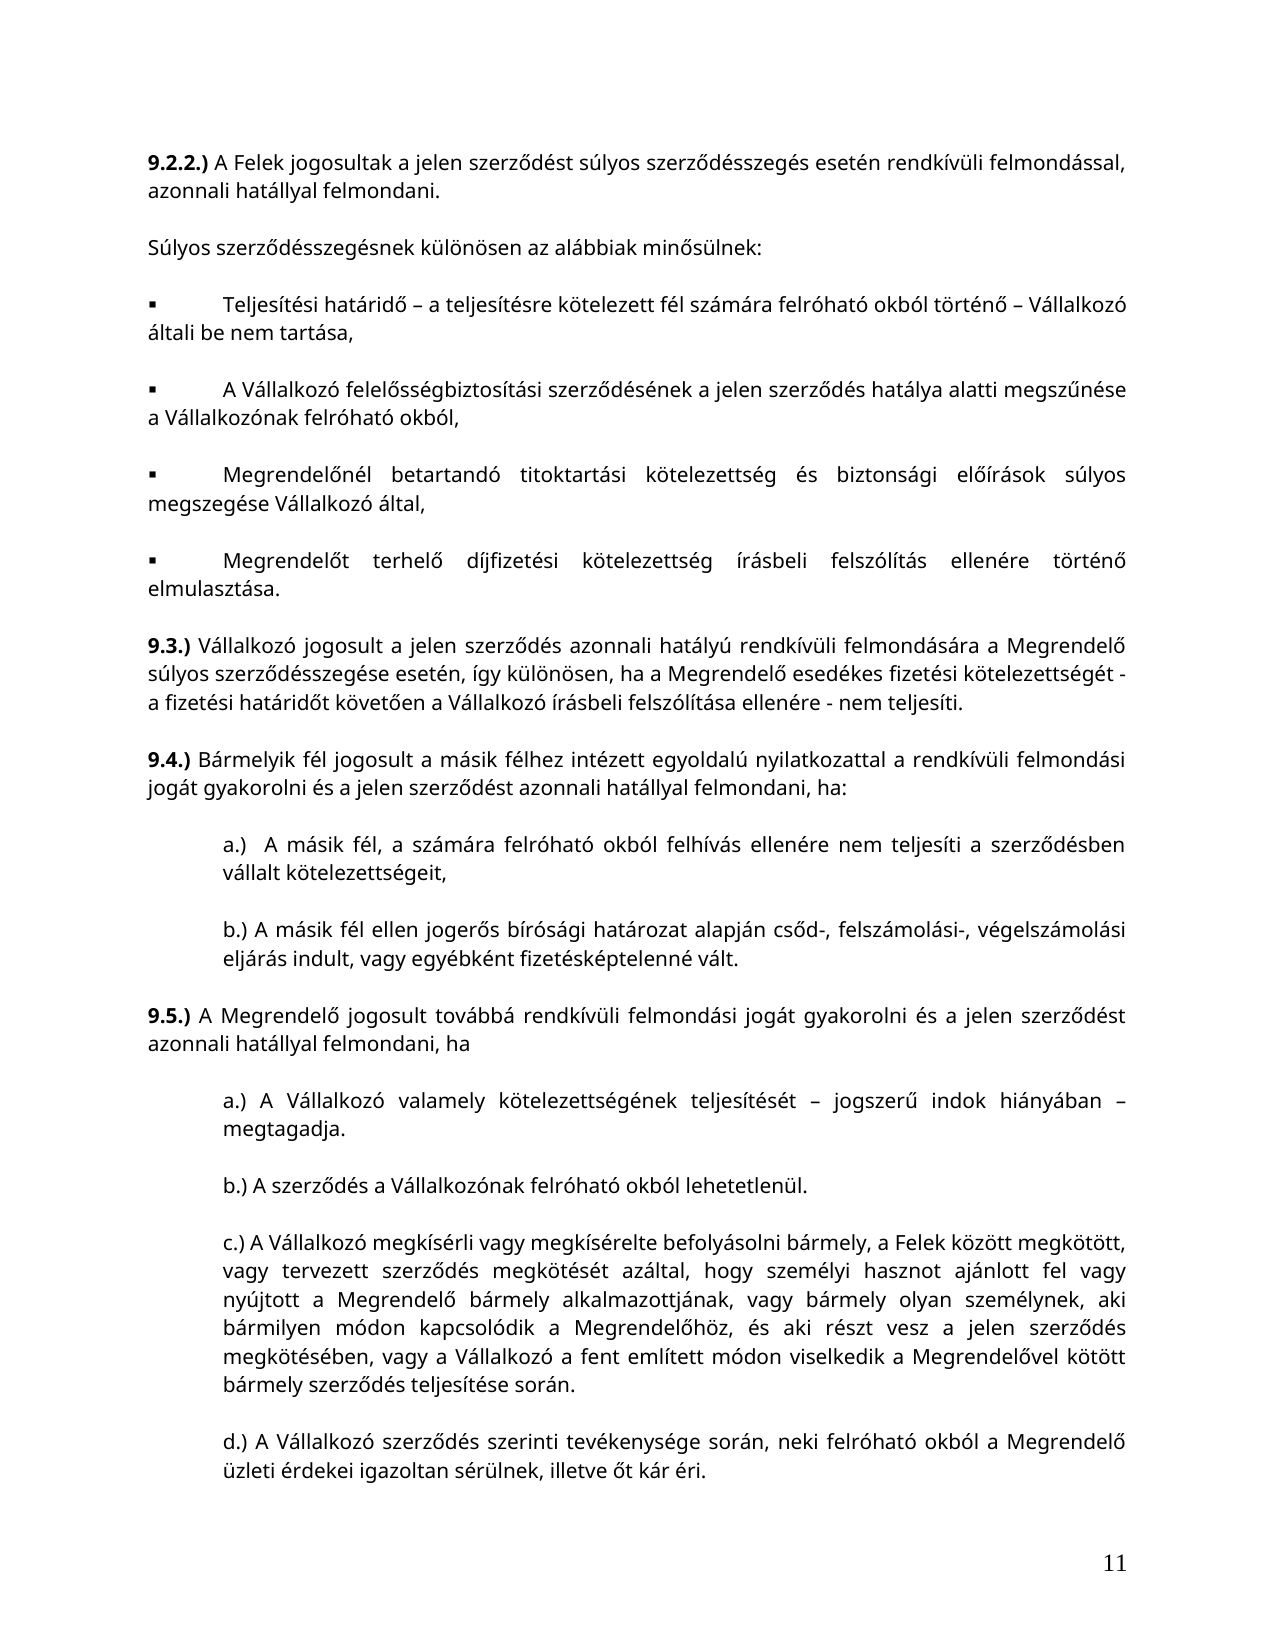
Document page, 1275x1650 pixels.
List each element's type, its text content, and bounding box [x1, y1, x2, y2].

list Megrendelőnél betartandó titoktartási kötelezettség és biztonsági előírások súlyos megszegése Vállalkozó által, [148, 460, 1127, 517]
list A Vállalkozó felelősségbiztosítási szerződésének a jelen szerződés hatálya alatti megszűnése a Vállalkozónak felróható okból, [148, 375, 1127, 432]
text Súlyos szerződésszegésnek különösen az alábbiak minősülnek: [148, 233, 1127, 261]
text 9.5.) A Megrendelő jogosult továbbá rendkívüli felmondási jogát gyakorolni és a jelen szerződést azonnali hatállyal felmondani, ha [148, 1001, 1127, 1058]
list Teljesítési határidő – a teljesítésre kötelezett fél számára felróható okból történő – Vállalkozó általi be nem tartása, [148, 290, 1127, 347]
list Megrendelőt terhelő díjfizetési kötelezettség írásbeli felszólítás ellenére történő elmulasztása. [148, 546, 1127, 603]
text 9.4.) Bármelyik fél jogosult a másik félhez intézett egyoldalú nyilatkozattal a rendkívüli felmondási jogát gyakorolni és a jelen szerződést azonnali hatállyal felmondani, ha: [148, 745, 1127, 802]
text a.) A Vállalkozó valamely kötelezettségének teljesítését – jogszerű indok hiányában – megtagadja. [223, 1086, 1127, 1143]
text d.) A Vállalkozó szerződés szerinti tevékenysége során, neki felróható okból a Megrendelő üzleti érdekei igazoltan sérülnek, illetve őt kár éri. [223, 1427, 1127, 1484]
text b.) A szerződés a Vállalkozónak felróható okból lehetetlenül. [223, 1171, 1127, 1200]
text 9.3.) Vállalkozó jogosult a jelen szerződés azonnali hatályú rendkívüli felmondására a Megrendelő súlyos szerződésszegése esetén, így különösen, ha a Megrendelő esedékes fizetési kötelezettségét - a fizetési határidőt követően a Vállalkozó írásbeli felszólítása ellenére - nem teljesíti. [148, 631, 1127, 716]
text a.) A másik fél, a számára felróható okból felhívás ellenére nem teljesíti a szerződésben vállalt kötelezettségeit, [223, 830, 1127, 887]
text c.) A Vállalkozó megkísérli vagy megkísérelte befolyásolni bármely, a Felek között megkötött, vagy tervezett szerződés megkötését azáltal, hogy személyi hasznot ajánlott fel vagy nyújtott a Megrendelő bármely alkalmazottjának, vagy bármely olyan személynek, aki bármilyen módon kapcsolódik a Megrendelőhöz, és aki részt vesz a jelen szerződés megkötésében, vagy a Vállalkozó a fent említett módon viselkedik a Megrendelővel kötött bármely szerződés teljesítése során. [223, 1228, 1127, 1399]
text b.) A másik fél ellen jogerős bírósági határozat alapján csőd-, felszámolási-, végelszámolási eljárás indult, vagy egyébként fizetésképtelenné vált. [223, 915, 1127, 972]
text 9.2.2.) A Felek jogosultak a jelen szerződést súlyos szerződésszegés esetén rendkívüli felmondással, azonnali hatállyal felmondani. [148, 148, 1127, 204]
